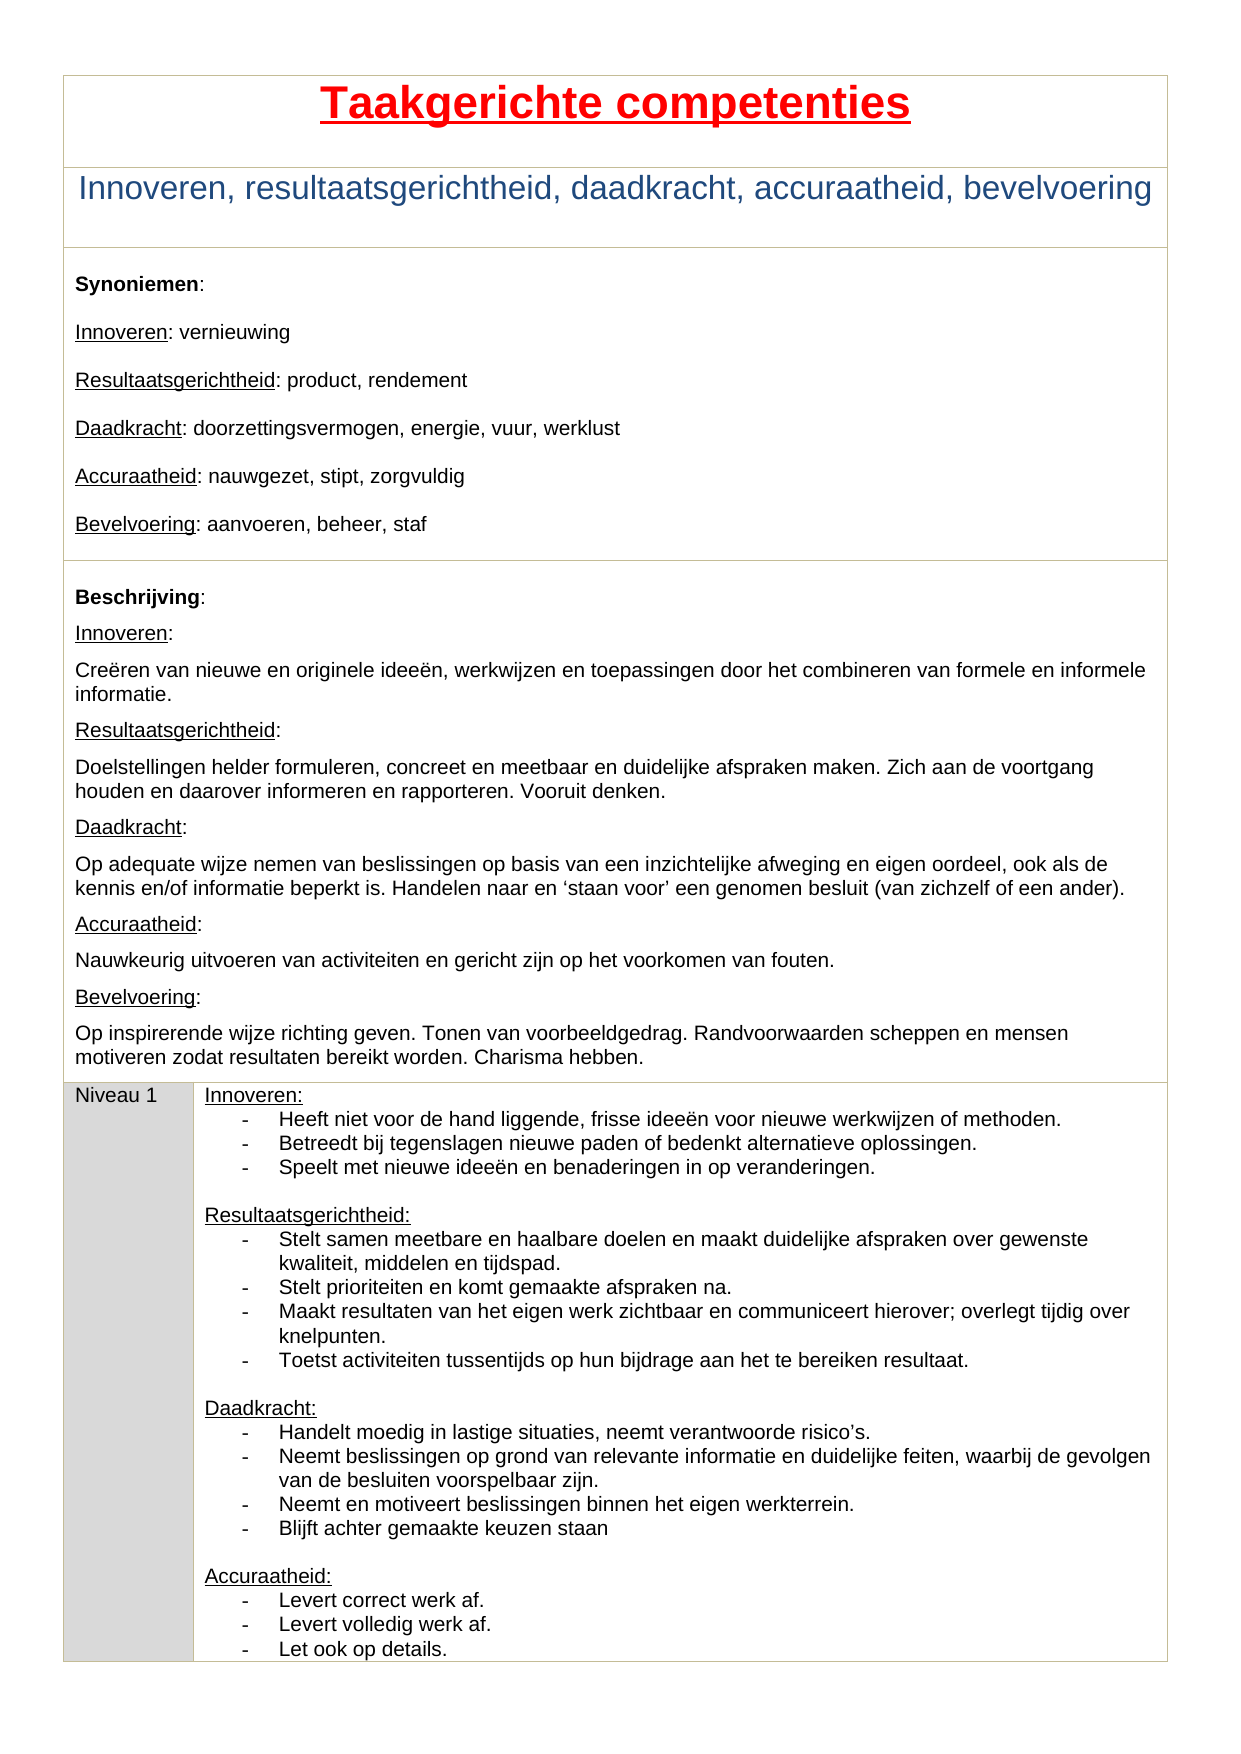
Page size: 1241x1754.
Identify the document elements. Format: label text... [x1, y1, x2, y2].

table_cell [194, 1083, 1167, 1661]
table_cell Innoveren, resultaatsgerichtheid, daadkracht, accuraatheid, bevelvoering [64, 168, 1167, 247]
table_cell Beschrijving: Innoveren: Creëren van nieuwe en originele ideeën, werkwijzen en toepassingen door het combineren van formele en informele informatie. Resultaatsgerichtheid: Doelstellingen helder formuleren, concreet en meetbaar en duidelijke afspraken maken. Zich aan de voortgang houden en daarover informeren en rapporteren. Vooruit denken. Daadkracht: Op adequate wijze nemen van beslissingen op basis van een inzichtelijke afweging en eigen oordeel, ook als de kennis en/of informatie beperkt is. Handelen naar en ‘staan voor’ een genomen besluit (van zichzelf of een ander). Accuraatheid: Nauwkeurig uitvoeren van activiteiten en gericht zijn op het voorkomen van fouten. Bevelvoering: Op inspirerende wijze richting geven. Tonen van voorbeeldgedrag. Randvoorwaarden scheppen en mensen motiveren zodat resultaten bereikt worden. Charisma hebben. [64, 561, 1167, 1082]
table_cell Synoniemen: Innoveren: vernieuwing Resultaatsgerichtheid: product, rendement Daadkracht: doorzettingsvermogen, energie, vuur, werklust Accuraatheid: nauwgezet, stipt, zorgvuldig Bevelvoering: aanvoeren, beheer, staf [64, 248, 1167, 560]
table_cell Niveau 1 [64, 1083, 193, 1661]
table_header Taakgerichte competenties [64, 76, 1167, 167]
